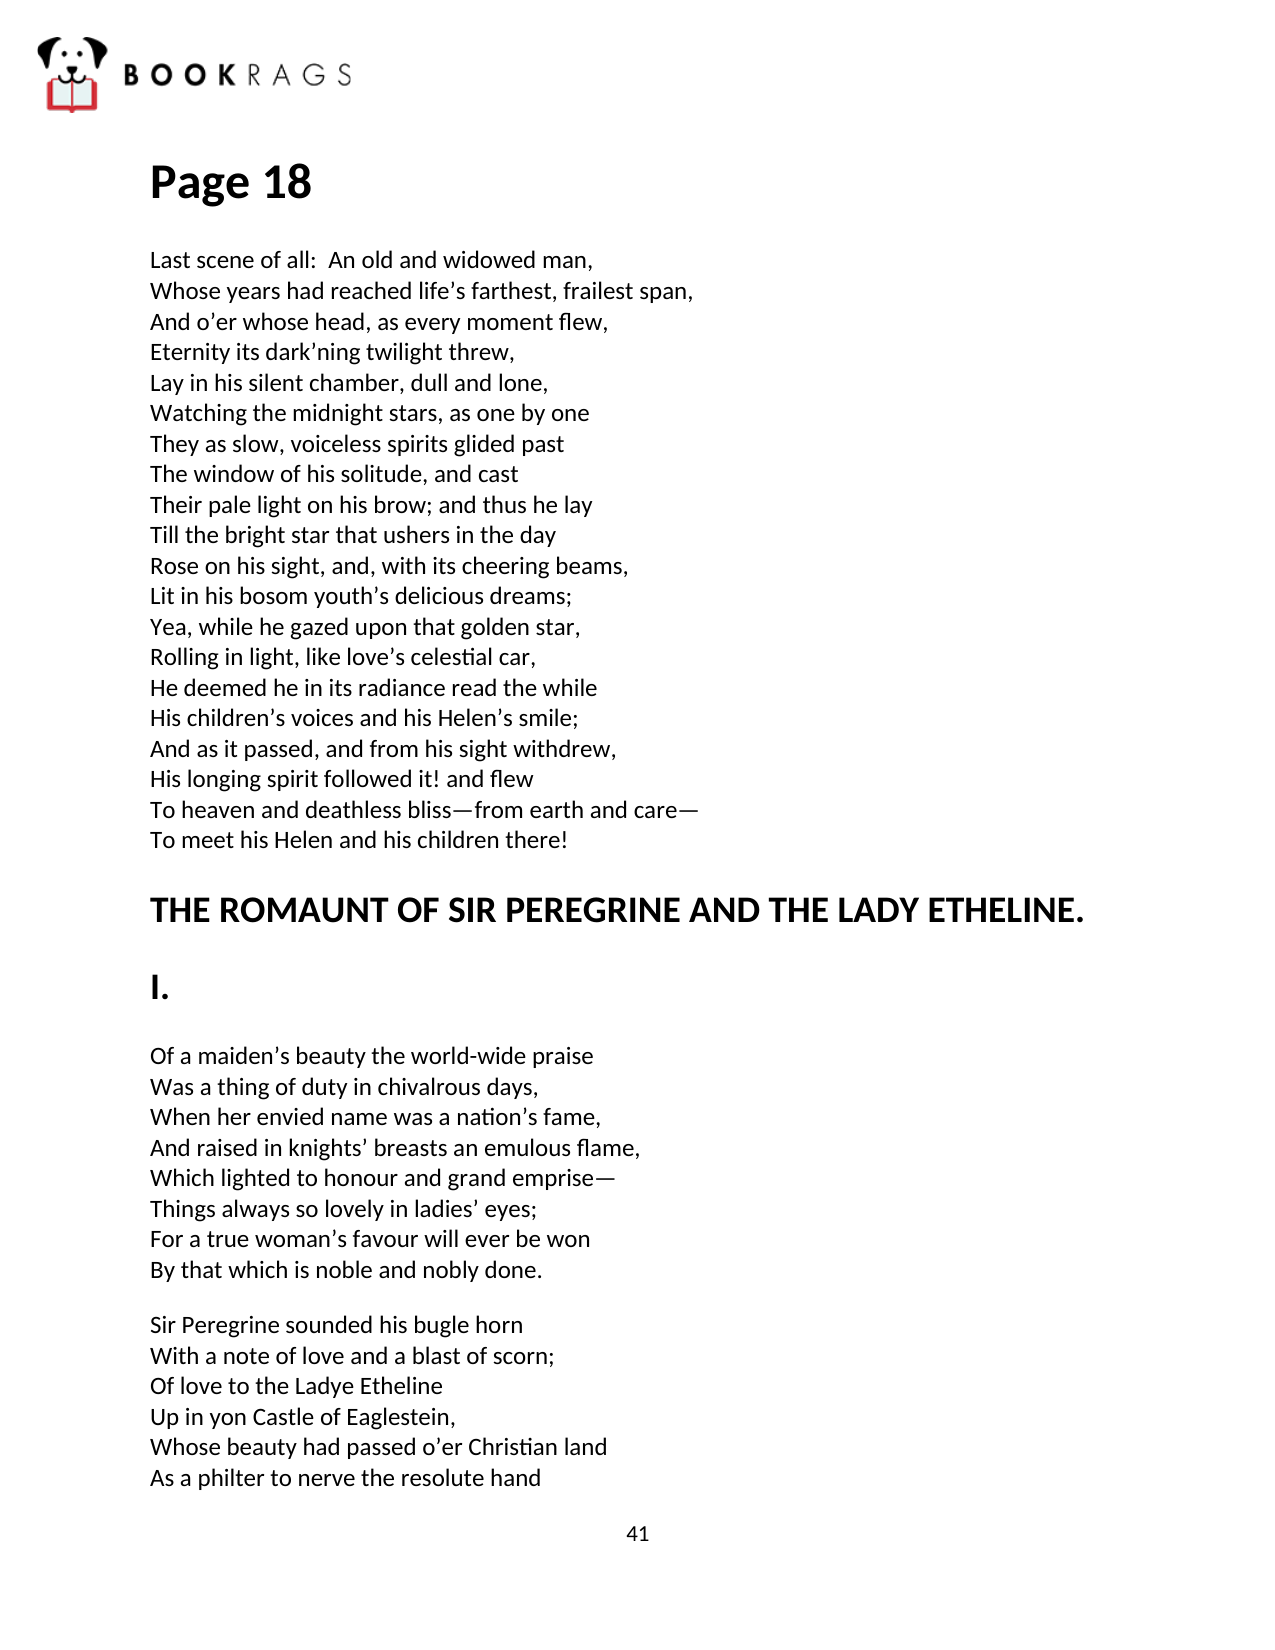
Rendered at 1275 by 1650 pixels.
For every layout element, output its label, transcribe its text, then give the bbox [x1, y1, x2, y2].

text Of a maiden’s beauty the world-wide praise Was a thing of duty in chivalrous days, When her envied name was a nation’s fame, And raised in knights’ breasts an emulous flame, Which lighted to honour and grand emprise—­ Things always so lovely in ladies’ eyes; For a true woman’s favour will ever be won By that which is noble and nobly done. [150, 1040, 1125, 1284]
picture [37, 37, 351, 113]
text I. [150, 963, 1125, 1009]
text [150, 1309, 1125, 1492]
text Page 18 [150, 150, 1125, 211]
text Last scene of all: An old and widowed man, Whose years had reached life’s farthest, frailest span, And o’er whose head, as every moment flew, Eternity its dark’ning twilight threw, Lay in his silent chamber, dull and lone, Watching the midnight stars, as one by one They as slow, voiceless spirits glided past The window of his solitude, and cast Their pale light on his brow; and thus he lay Till the bright star that ushers in the day Rose on his sight, and, with its cheering beams, Lit in his bosom youth’s delicious dreams; Yea, while he gazed upon that golden star, Rolling in light, like love’s celestial car, He deemed he in its radiance read the while His children’s voices and his Helen’s smile; And as it passed, and from his sight withdrew, His longing spirit followed it! and flew To heaven and deathless bliss—­from earth and care—­ To meet his Helen and his children there! [150, 244, 1125, 855]
text THE ROMAUNT OF SIR PEREGRINE AND THE LADY ETHELINE. [150, 886, 1125, 932]
